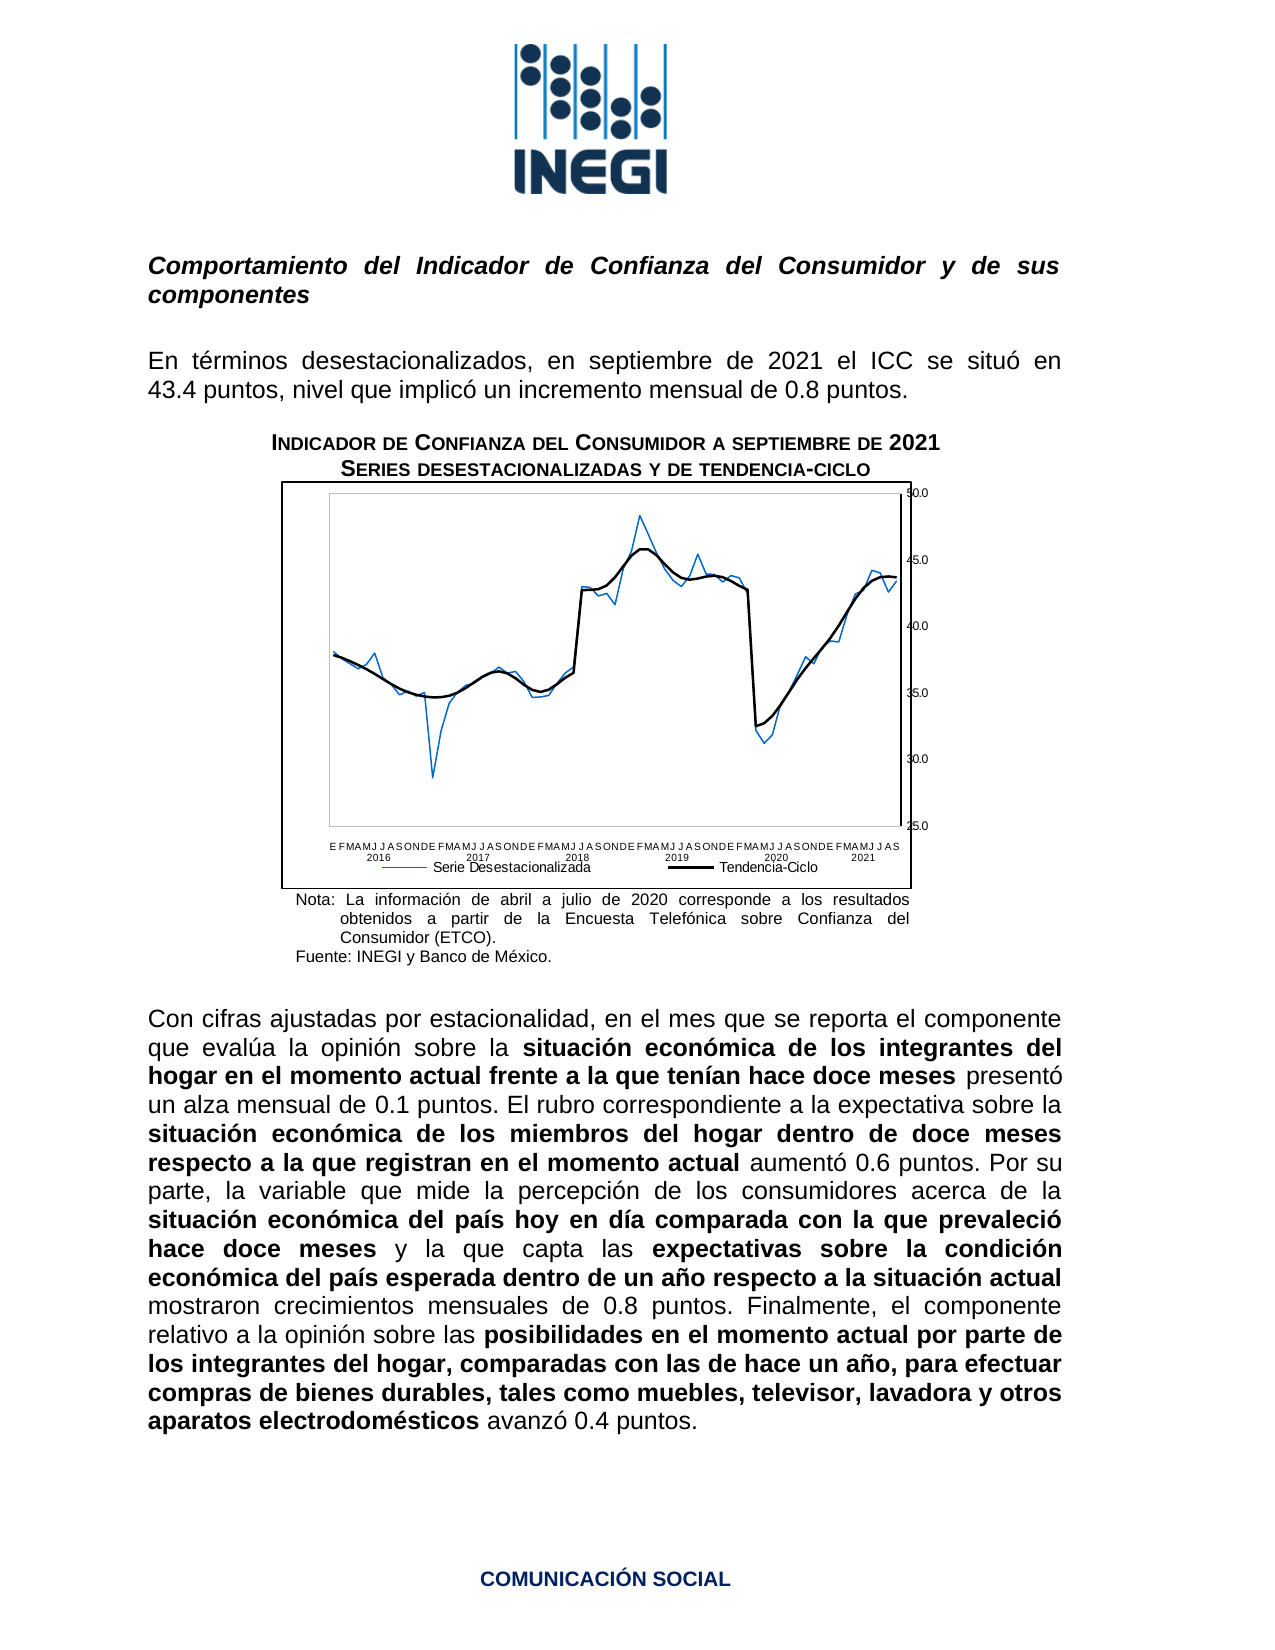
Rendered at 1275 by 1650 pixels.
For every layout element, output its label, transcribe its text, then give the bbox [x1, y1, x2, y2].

subtitle Series desestacionalizadas y de tendencia-ciclo [148, 455, 1063, 481]
picture [514, 44, 667, 194]
text Nota: La información de abril a julio de 2020 corresponde a los resultados obtenidos a partir de la Encuesta Telefónica sobre Confianza del Consumidor (ETCO). [295, 889, 910, 947]
text En términos desestacionalizados, en septiembre de 2021 el ICC se situó en 43.4 puntos, nivel que implicó un incremento mensual de 0.8 puntos. [148, 346, 1063, 404]
text Con cifras ajustadas por estacionalidad, en el mes que se reporta el componente que evalúa la opinión sobre la situación económica de los integrantes del hogar en el momento actual frente a la que tenían hace doce meses presentó un alza mensual de 0.1 puntos. El rubro correspondiente a la expectativa sobre la situación económica de los miembros del hogar dentro de doce meses respecto a la que registran en el momento actual aumentó 0.6 puntos. Por su parte, la variable que mide la percepción de los consumidores acerca de la situación económica del país hoy en día comparada con la que prevaleció hace doce meses y la que capta las expectativas sobre la condición económica del país esperada dentro de un año respecto a la situación actual mostraron crecimientos mensuales de 0.8 puntos. Finalmente, el componente relativo a la opinión sobre las posibilidades en el momento actual por parte de los integrantes del hogar, comparadas con las de hace un año, para efectuar compras de bienes durables, tales como muebles, televisor, lavadora y otros aparatos electrodomésticos avanzó 0.4 puntos. [148, 1004, 1063, 1435]
text Fuente: INEGI y Banco de México. [295, 947, 940, 966]
text Comportamiento del Indicador de Confianza del Consumidor y de sus componentes [148, 251, 1063, 309]
subtitle Indicador de Confianza del Consumidor a septiembre de 2021 [148, 429, 1063, 455]
